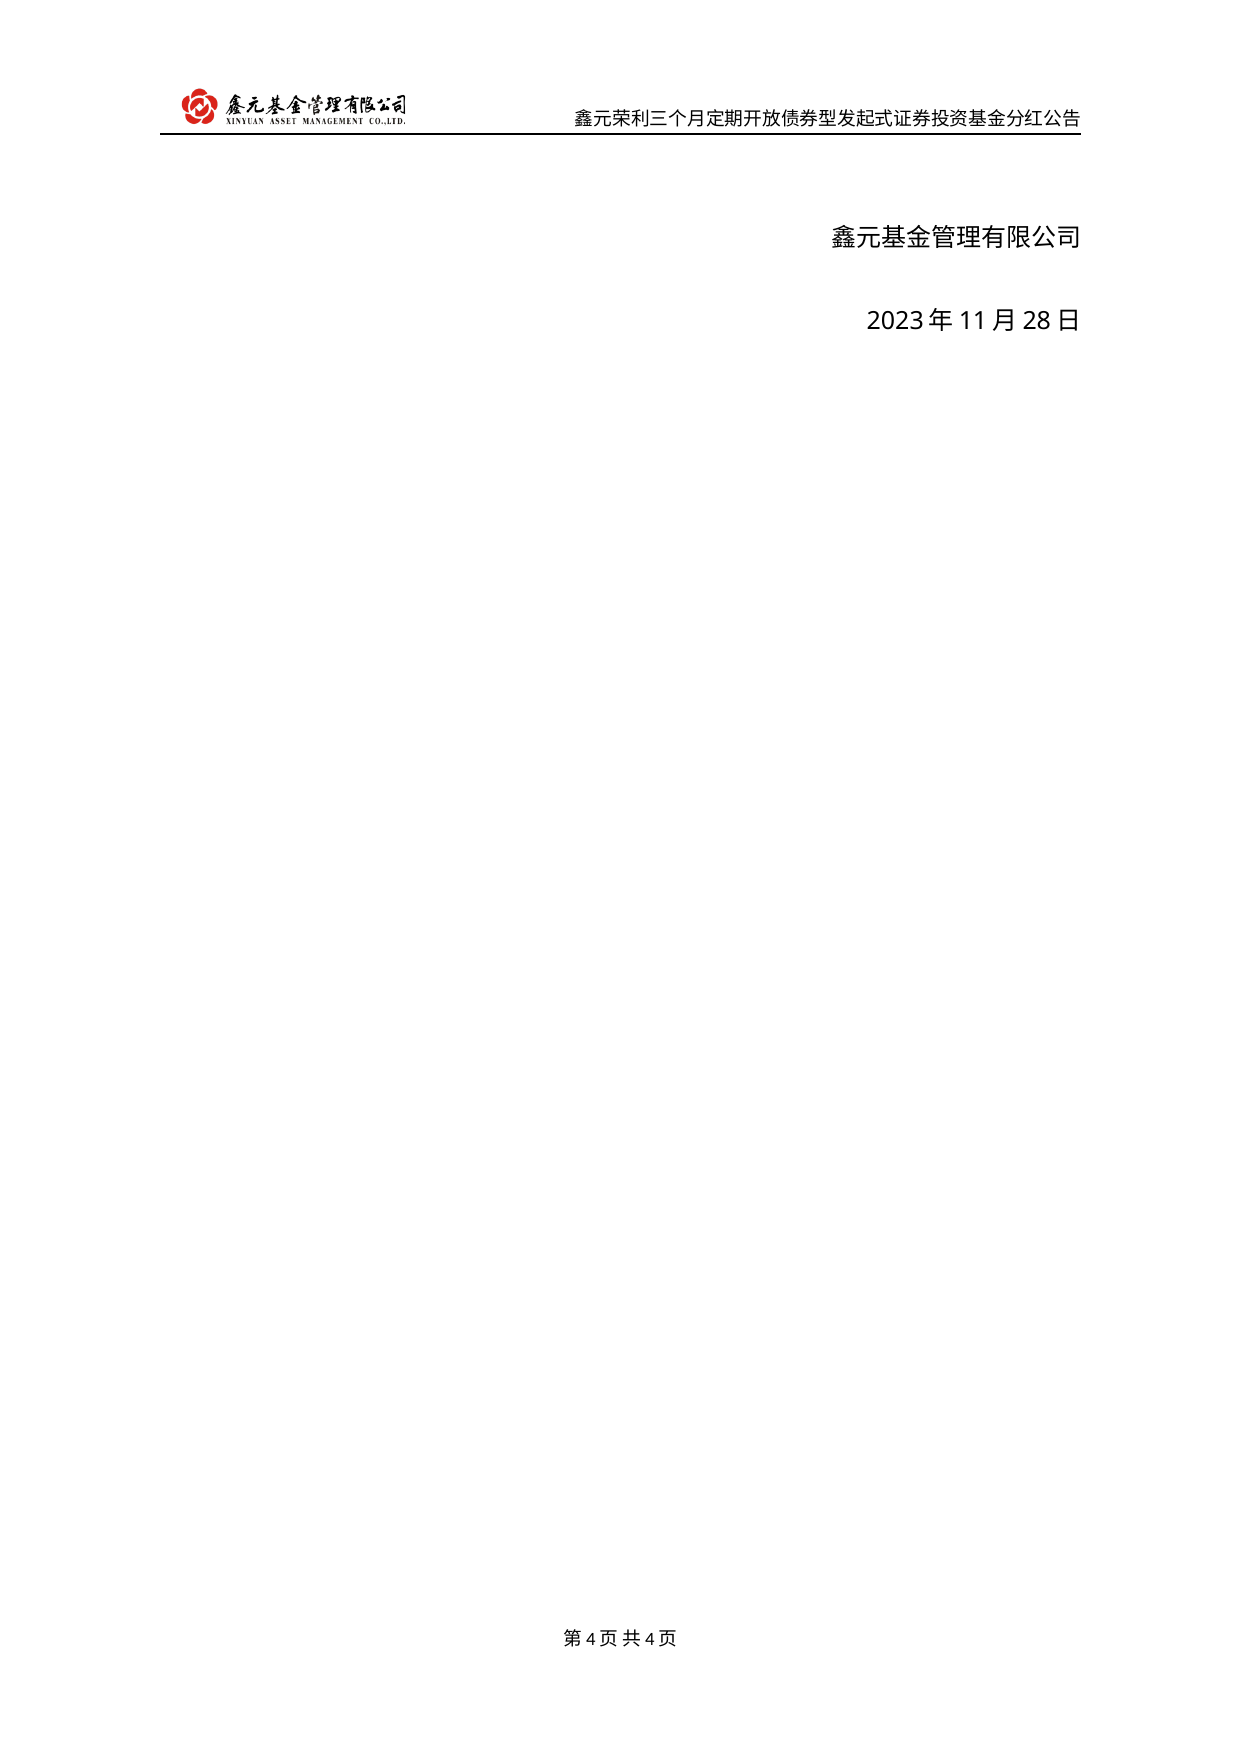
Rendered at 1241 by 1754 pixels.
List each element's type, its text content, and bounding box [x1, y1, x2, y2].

text 2023年11月28日 [159, 286, 1081, 351]
picture [181, 88, 406, 126]
text 鑫元基金管理有限公司 [159, 203, 1081, 268]
